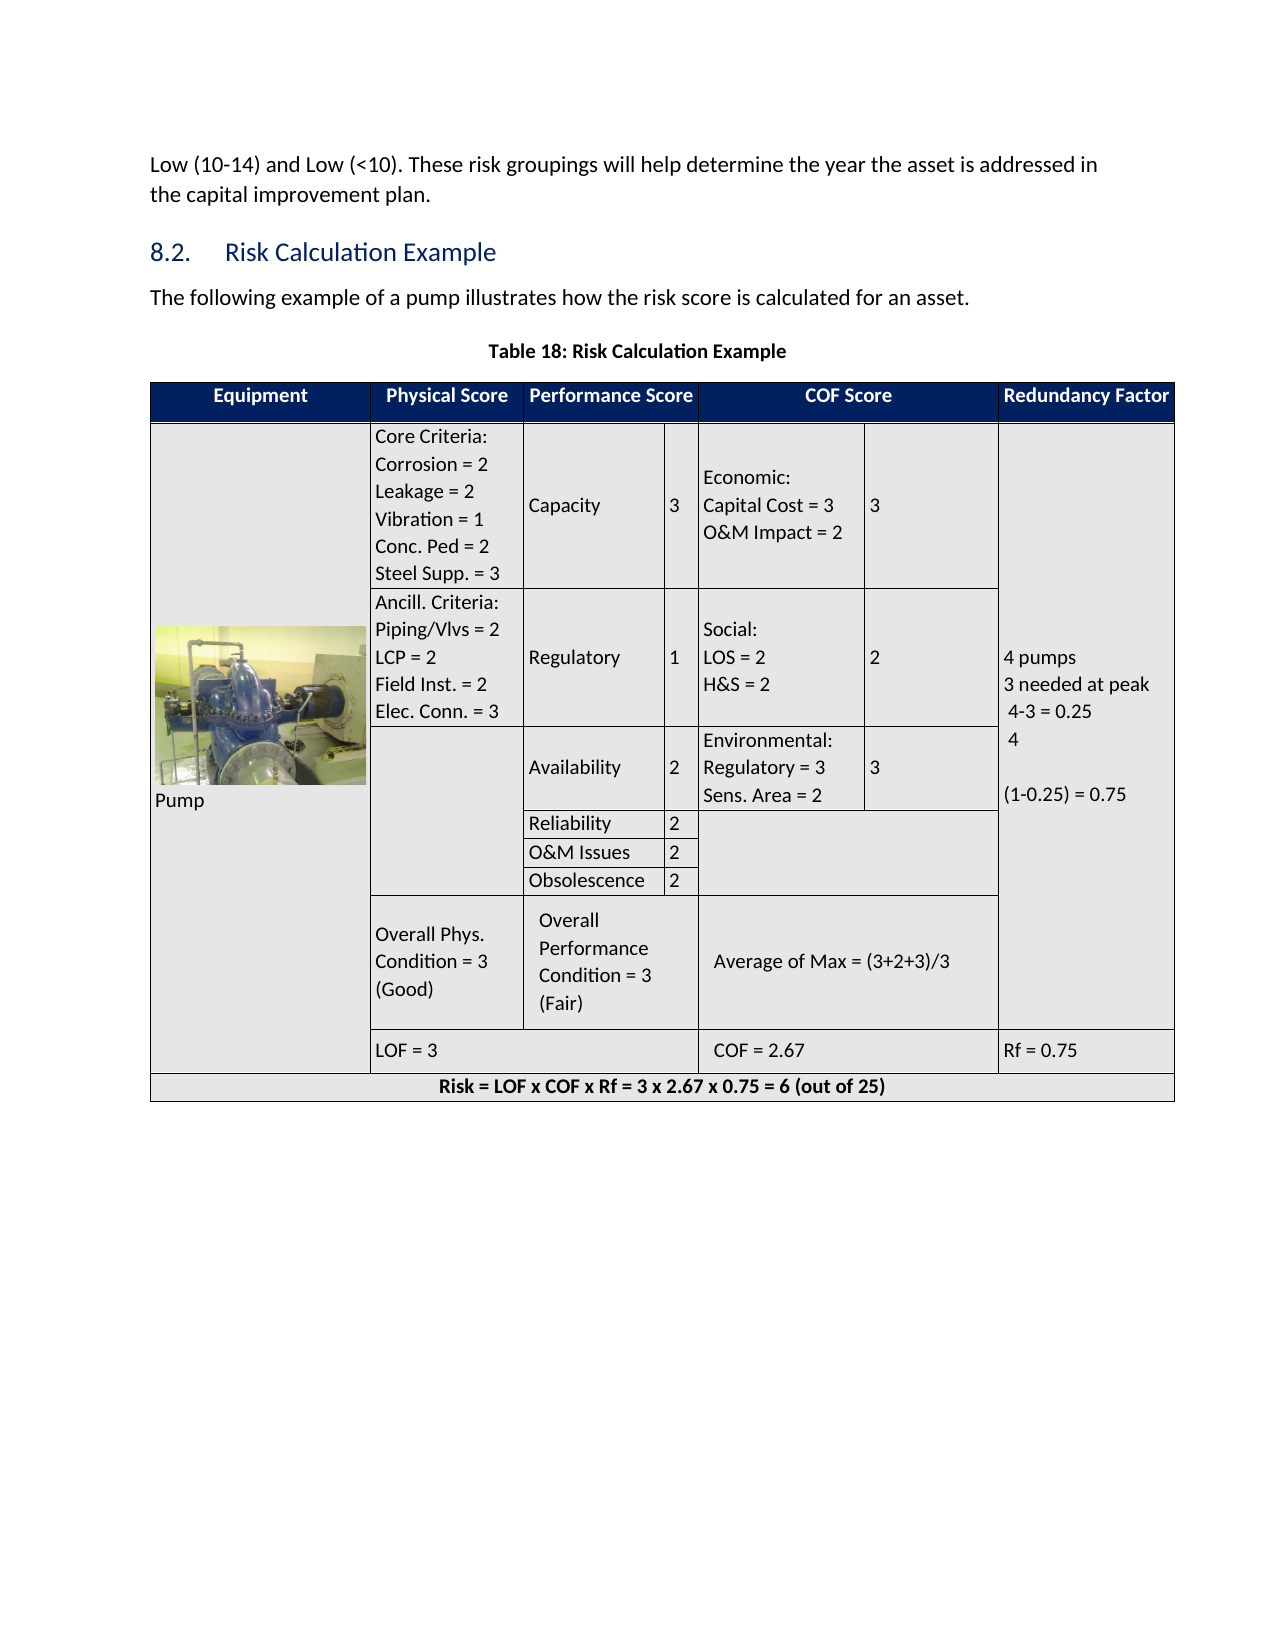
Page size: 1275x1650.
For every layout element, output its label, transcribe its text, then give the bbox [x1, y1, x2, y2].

table_cell 3 [865, 727, 998, 809]
text The following example of a pump illustrates how the risk score is calculated for an asset. [150, 283, 1125, 312]
table_cell Ancill. Criteria: Piping/Vlvs = 2 LCP = 2 Field Inst. = 2 Elec. Conn. = 3 [371, 589, 523, 726]
table_header Physical Score [371, 383, 523, 422]
table_cell Core Criteria: Corrosion = 2 Leakage = 2 Vibration = 1 Conc. Ped = 2 Steel Supp. = 3 [371, 424, 523, 588]
picture [155, 626, 367, 785]
table_cell 1 [665, 589, 698, 726]
table_cell 3 [865, 424, 998, 588]
table_cell COF = 2.67 [699, 1030, 998, 1072]
table_cell Environmental: Regulatory = 3 Sens. Area = 2 [699, 727, 864, 809]
table_header Performance Score [524, 383, 698, 422]
table_cell Rf = 0.75 [999, 1030, 1174, 1072]
table_cell Reliability [524, 811, 664, 838]
table_cell 2 [665, 839, 698, 867]
table_header COF Score [699, 383, 998, 422]
subtitle Risk Calculation Example [150, 235, 1125, 268]
table_header Equipment [151, 383, 370, 422]
table_cell LOF = 3 [371, 1030, 698, 1072]
table_cell 2 [665, 727, 698, 809]
table_cell Overall Performance Condition = 3 (Fair) [524, 896, 698, 1029]
table_cell 3 [665, 424, 698, 588]
table_cell [699, 811, 998, 895]
table_cell Obsolescence [524, 868, 664, 895]
table_cell Risk = LOF x COF x Rf = 3 x 2.67 x 0.75 = 6 (out of 25) [151, 1074, 1174, 1101]
table_cell 2 [665, 868, 698, 895]
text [150, 150, 1125, 208]
table_cell Regulatory [524, 589, 664, 726]
table_cell Economic: Capital Cost = 3 O&M Impact = 2 [699, 424, 864, 588]
table_cell Pump [151, 424, 370, 1072]
table_cell 2 [865, 589, 998, 726]
table_cell 4 pumps 3 needed at peak 4-3 = 0.25 4 (1-0.25) = 0.75 [999, 424, 1174, 1029]
table_cell [371, 727, 523, 895]
table_cell Capacity [524, 424, 664, 588]
table_cell 2 [665, 811, 698, 838]
table_header Redundancy Factor [999, 383, 1174, 422]
table_cell Overall Phys. Condition = 3 (Good) [371, 896, 523, 1029]
table_cell Availability [524, 727, 664, 809]
table_cell Average of Max = (3+2+3)/3 [699, 896, 998, 1029]
table_cell O&M Issues [524, 839, 664, 867]
table_cell Social: LOS = 2 H&S = 2 [699, 589, 864, 726]
